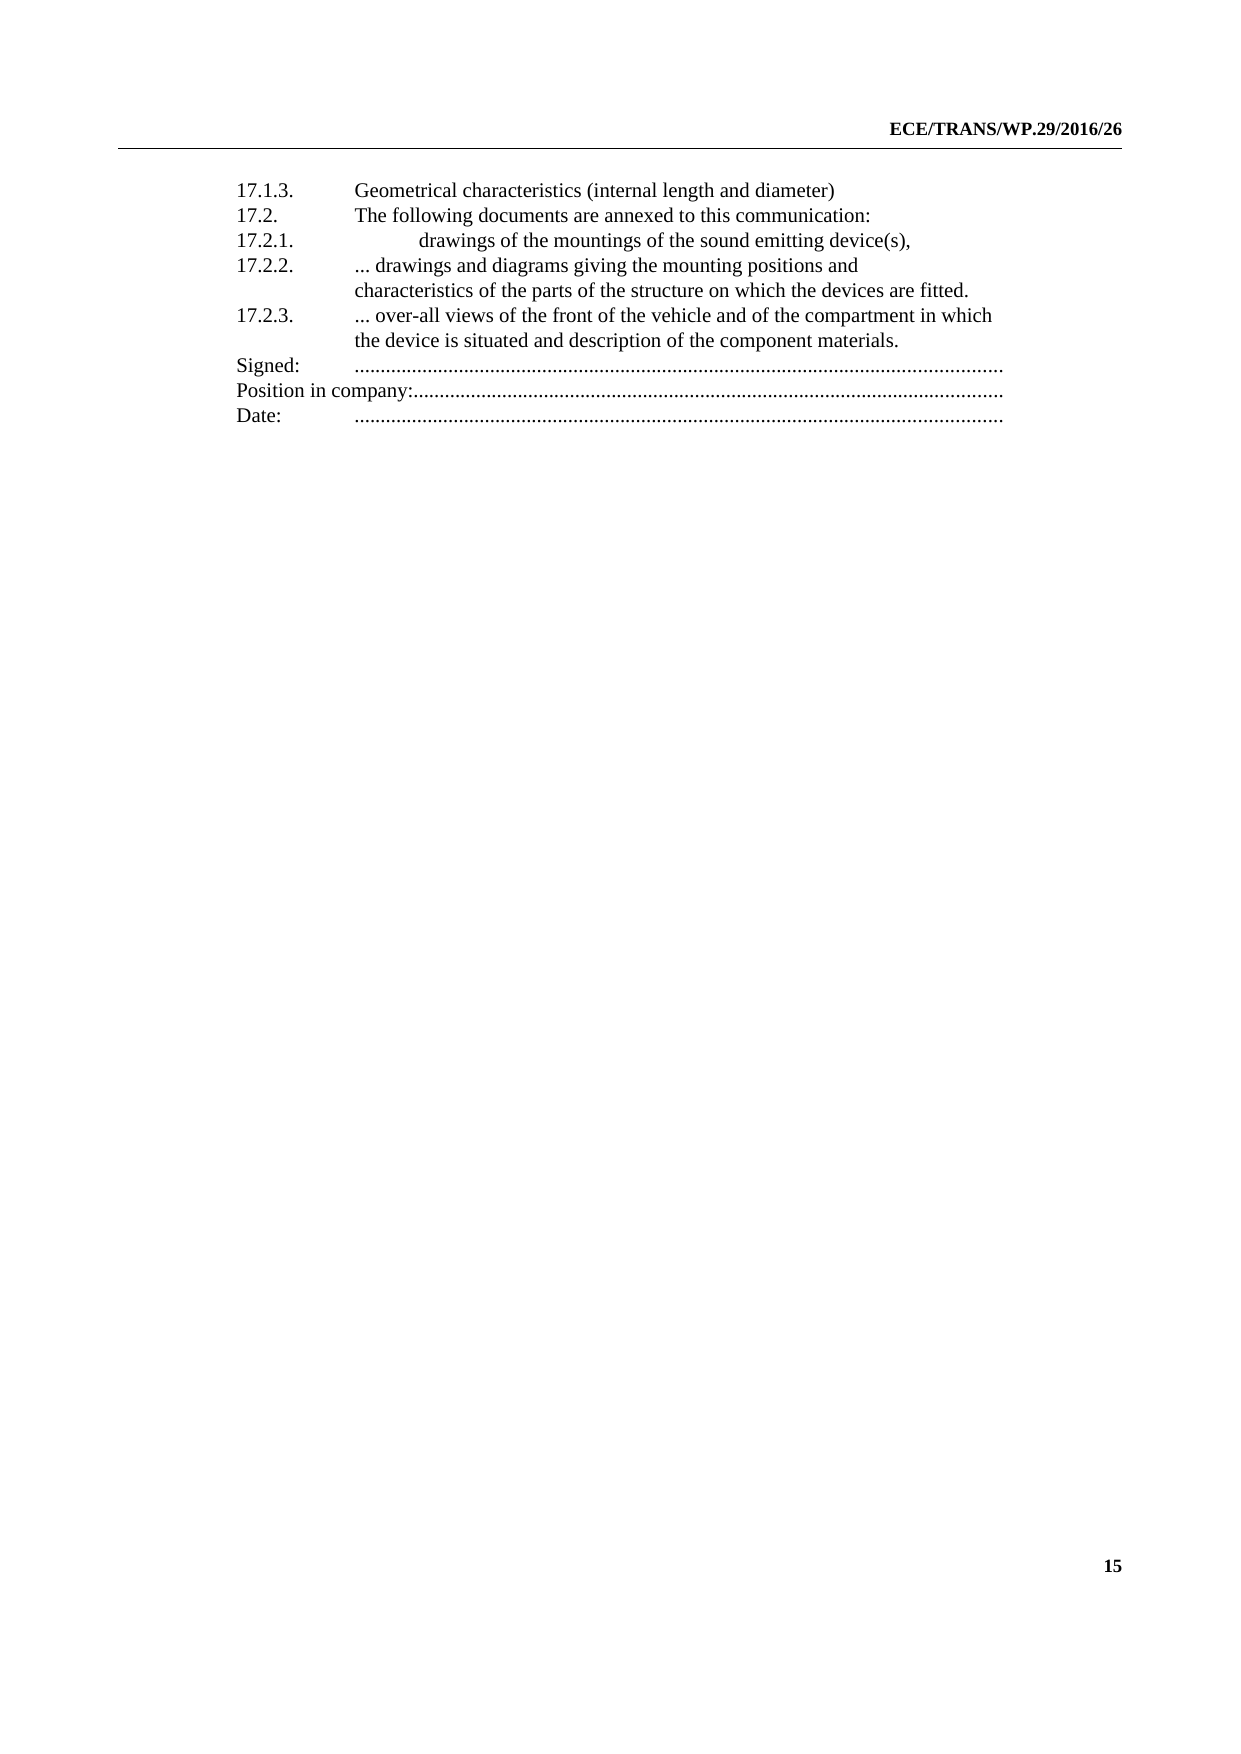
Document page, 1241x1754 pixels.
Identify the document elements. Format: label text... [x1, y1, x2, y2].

text 17.2.1. drawings of the mountings of the sound emitting device(s), [236, 227, 1004, 252]
text Position in company: [236, 377, 1004, 402]
text 17.2.2. ... drawings and diagrams giving the mounting positions and [236, 252, 1004, 277]
text characteristics of the parts of the structure on which the devices are fitted. [354, 277, 1004, 302]
text Date: [236, 402, 1004, 427]
text Signed: [236, 352, 1004, 377]
text 17.2. The following documents are annexed to this communication: [236, 202, 1004, 227]
text 17.1.3. Geometrical characteristics (internal length and diameter) [236, 177, 1004, 202]
text 17.2.3. ... over-all views of the front of the vehicle and of the compartment in which the device is situated and description of the component materials. [236, 302, 1004, 352]
